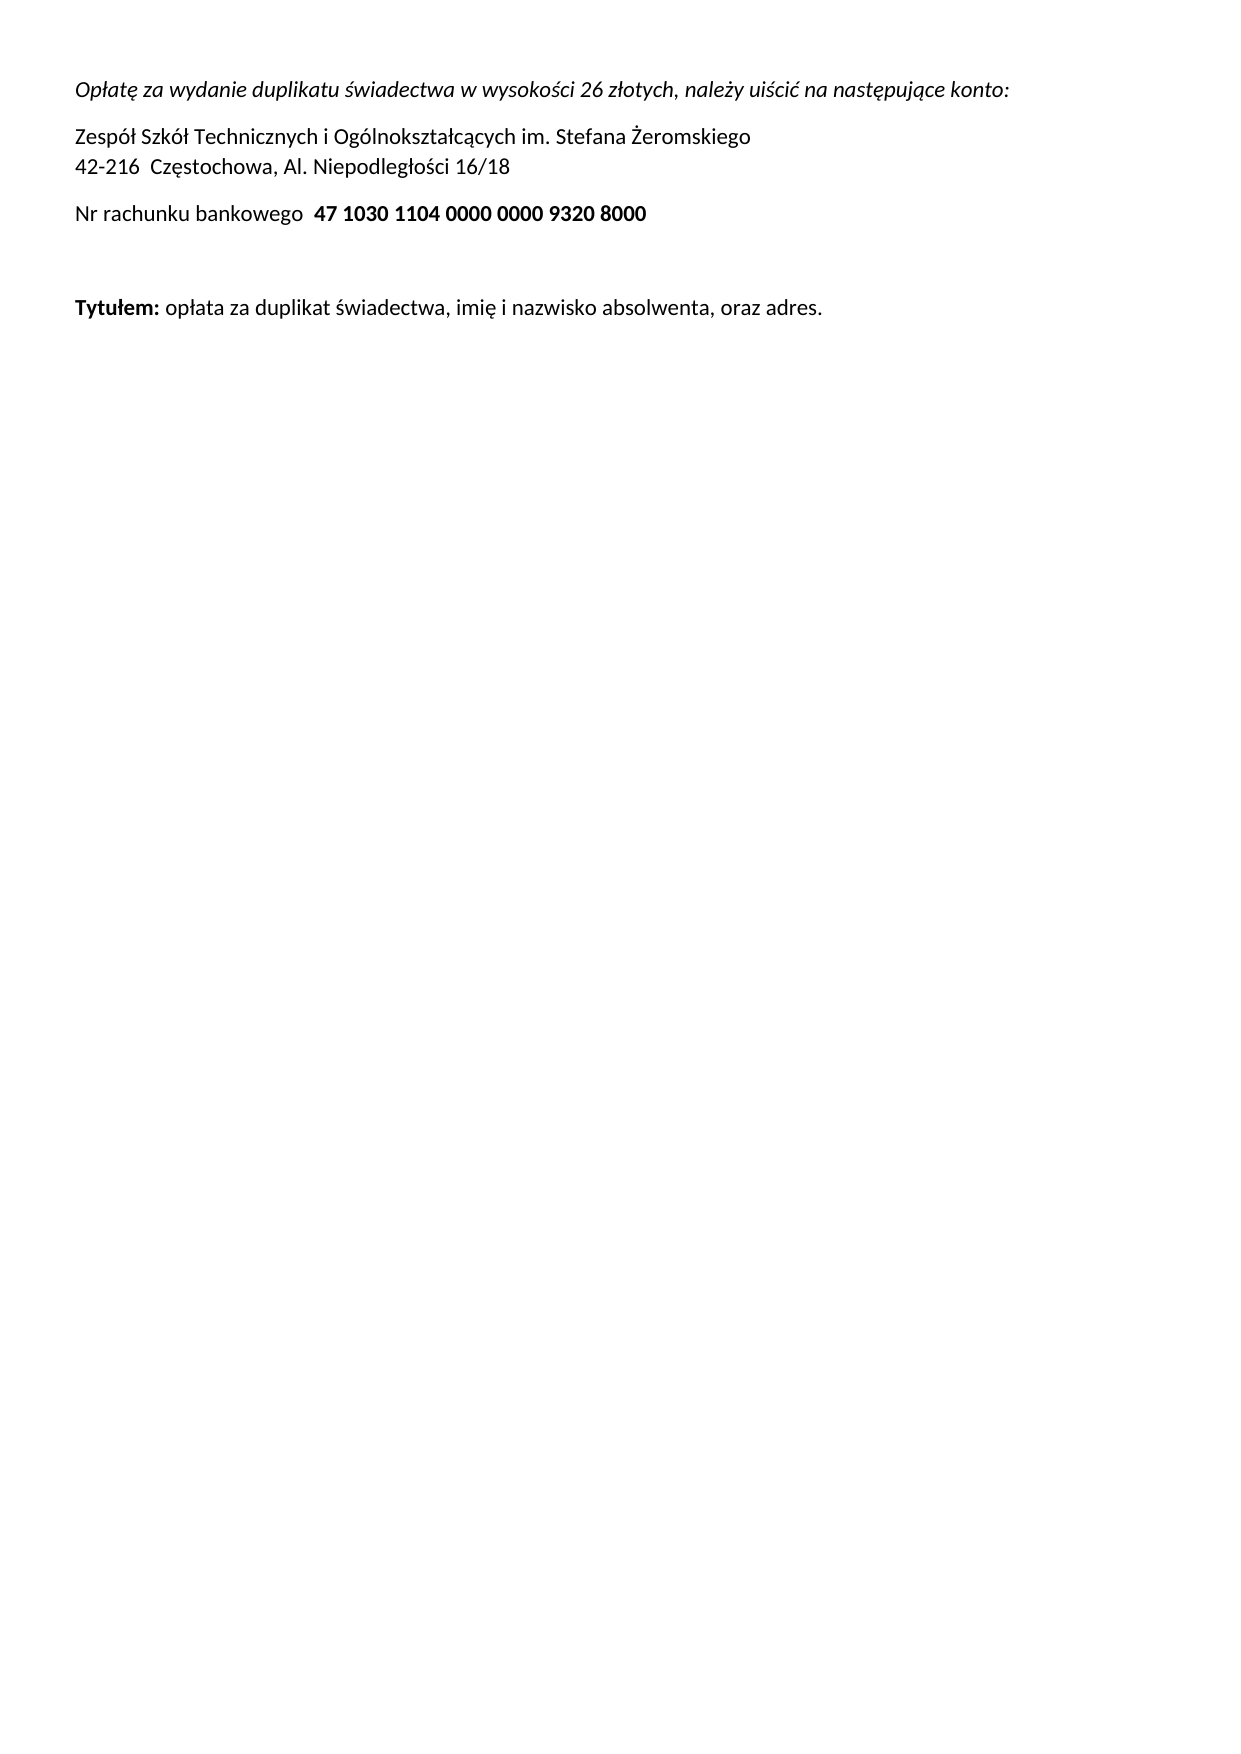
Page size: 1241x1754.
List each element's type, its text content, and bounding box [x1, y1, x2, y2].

text Nr rachunku bankowego 47 1030 1104 0000 0000 9320 8000 [75, 199, 1165, 227]
text Zespół Szkół Technicznych i Ogólnokształcących im. Stefana Żeromskiego 42-216 Częstochowa, Al. Niepodległości 16/18 [75, 122, 1165, 180]
text Opłatę za wydanie duplikatu świadectwa w wysokości 26 złotych, należy uiścić na następujące konto: [75, 75, 1165, 103]
text Tytułem: opłata za duplikat świadectwa, imię i nazwisko absolwenta, oraz adres. [75, 293, 1165, 321]
